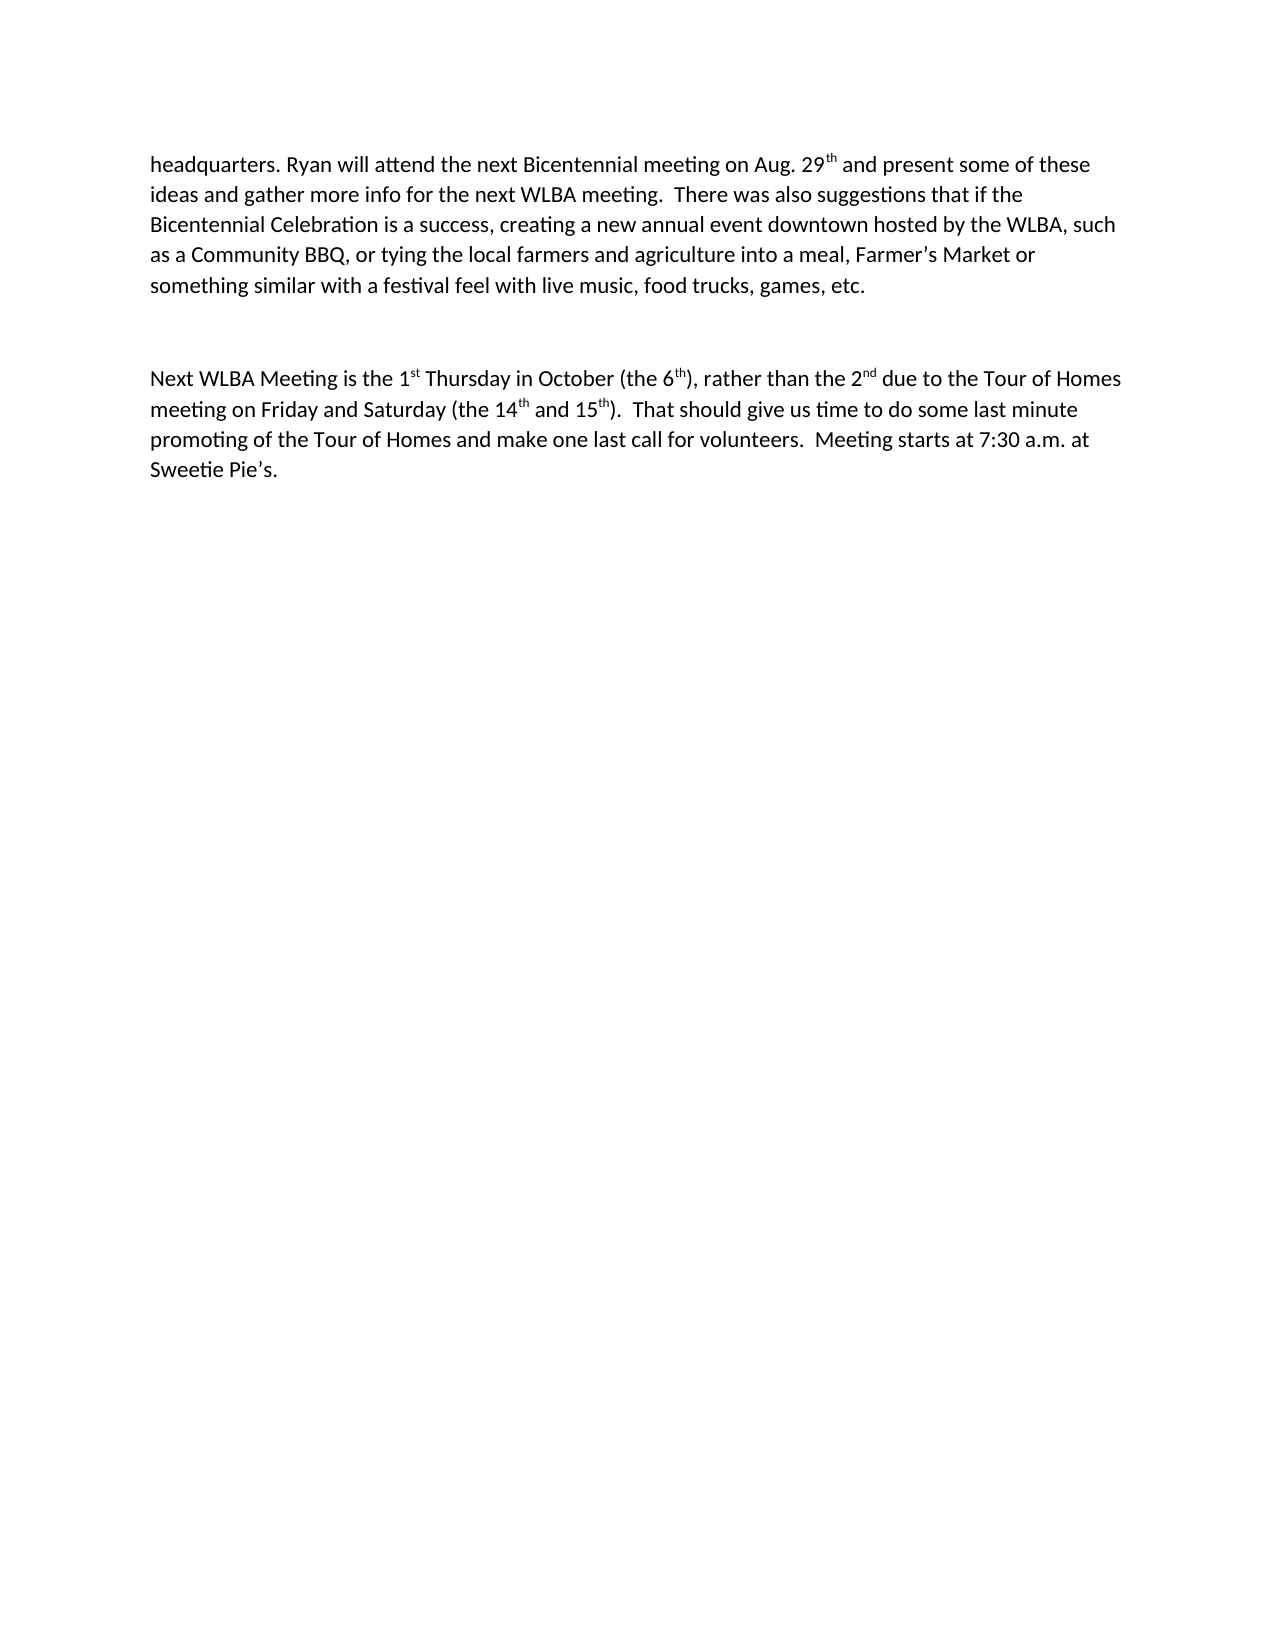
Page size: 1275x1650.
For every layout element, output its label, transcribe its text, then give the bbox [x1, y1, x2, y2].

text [150, 150, 1125, 299]
text Next WLBA Meeting is the 1st Thursday in October (the 6th), rather than the 2nd due to the Tour of Homes meeting on Friday and Saturday (the 14th and 15th). That should give us time to do some last minute promoting of the Tour of Homes and make one last call for volunteers. Meeting starts at 7:30 a.m. at Sweetie Pie’s. [150, 364, 1125, 483]
